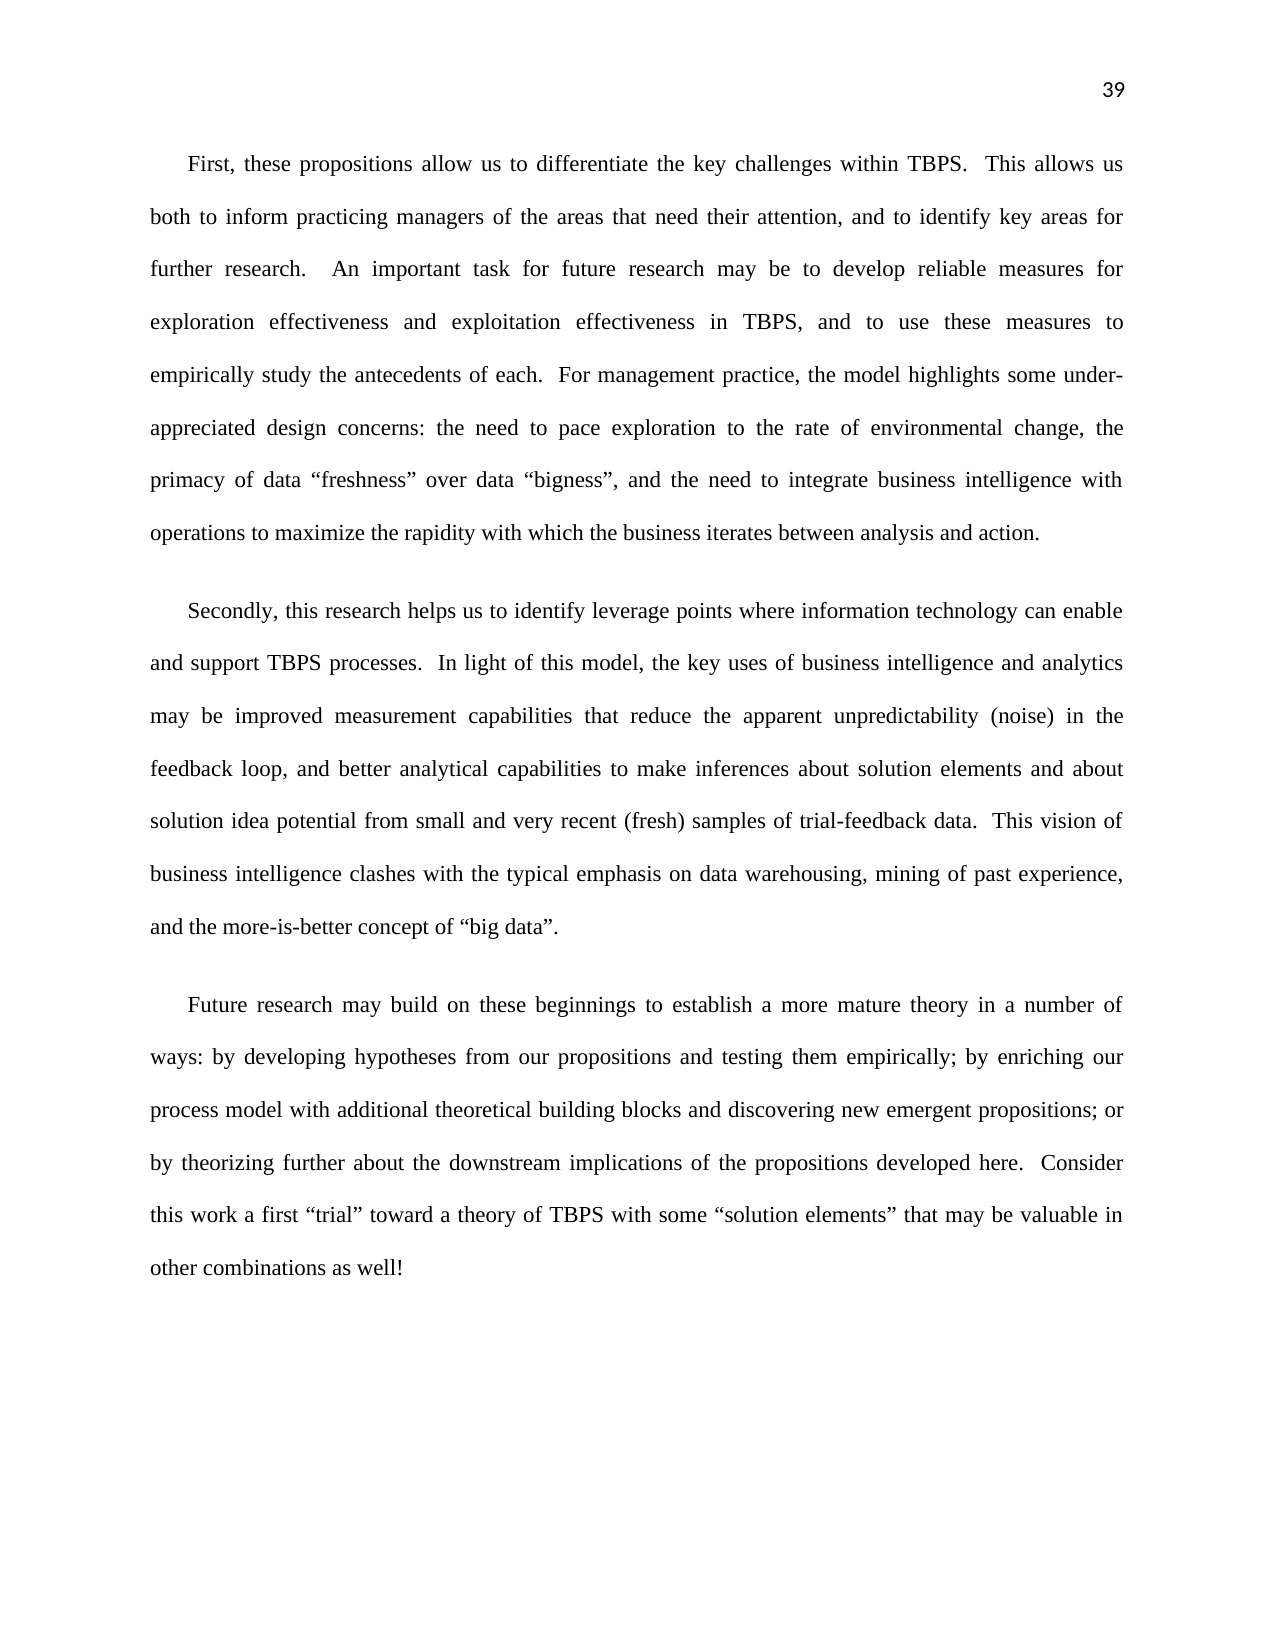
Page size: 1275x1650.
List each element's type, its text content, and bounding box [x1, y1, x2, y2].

text First, these propositions allow us to differentiate the key challenges within TBPS. This allows us both to inform practicing managers of the areas that need their attention, and to identify key areas for further research. An important task for future research may be to develop reliable measures for exploration effectiveness and exploitation effectiveness in TBPS, and to use these measures to empirically study the antecedents of each. For management practice, the model highlights some under-appreciated design concerns: the need to pace exploration to the rate of environmental change, the primacy of data “freshness” over data “bigness”, and the need to integrate business intelligence with operations to maximize the rapidity with which the business iterates between analysis and action. [150, 150, 1125, 545]
text Future research may build on these beginnings to establish a more mature theory in a number of ways: by developing hypotheses from our propositions and testing them empirically; by enriching our process model with additional theoretical building blocks and discovering new emergent propositions; or by theorizing further about the downstream implications of the propositions developed here. Consider this work a first “trial” toward a theory of TBPS with some “solution elements” that may be valuable in other combinations as well! [150, 991, 1125, 1281]
text Secondly, this research helps us to identify leverage points where information technology can enable and support TBPS processes. In light of this model, the key uses of business intelligence and analytics may be improved measurement capabilities that reduce the apparent unpredictability (noise) in the feedback loop, and better analytical capabilities to make inferences about solution elements and about solution idea potential from small and very recent (fresh) samples of trial-feedback data. This vision of business intelligence clashes with the typical emphasis on data warehousing, mining of past experience, and the more-is-better concept of “big data”. [150, 597, 1125, 939]
